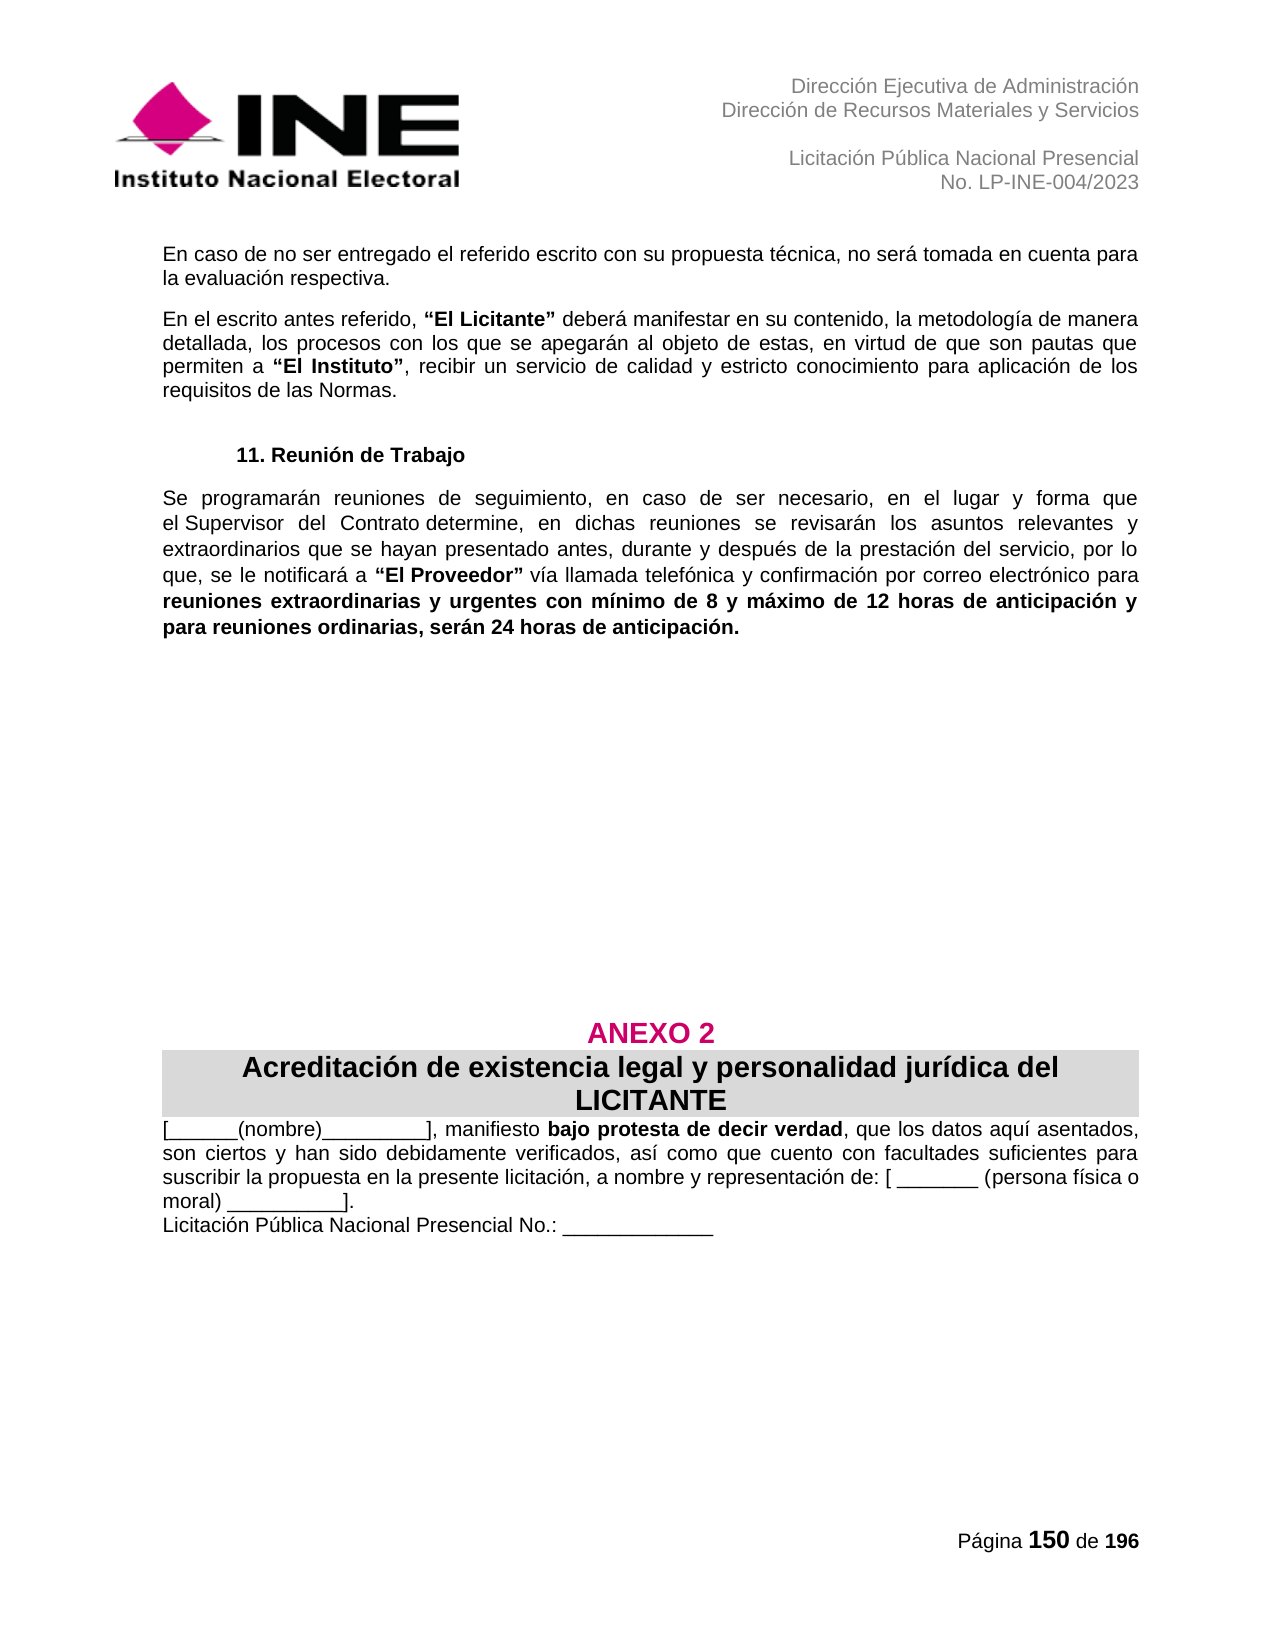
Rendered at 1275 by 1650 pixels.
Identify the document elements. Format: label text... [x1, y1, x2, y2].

text Licitación Pública Nacional Presencial No.: _____________ [162, 1213, 1139, 1237]
subtitle ANEXO 2 [162, 1016, 1139, 1050]
text En el escrito antes referido, “El Licitante” deberá manifestar en su contenido, la metodología de manera detallada, los procesos con los que se apegarán al objeto de estas, en virtud de que son pautas que permiten a “El Instituto”, recibir un servicio de calidad y estricto conocimiento para aplicación de los requisitos de las Normas. [162, 306, 1139, 402]
text Se programarán reuniones de seguimiento, en caso de ser necesario, en el lugar y forma que el Supervisor del Contrato determine, en dichas reuniones se revisarán los asuntos relevantes y extraordinarios que se hayan presentado antes, durante y después de la prestación del servicio, por lo que, se le notificará a “El Proveedor” vía llamada telefónica y confirmación por correo electrónico para reuniones extraordinarias y urgentes con mínimo de 8 y máximo de 12 horas de anticipación y para reuniones ordinarias, serán 24 horas de anticipación. [162, 485, 1139, 638]
picture [115, 82, 459, 187]
text 11. Reunión de Trabajo [162, 443, 1139, 467]
text [______(nombre)_________], manifiesto bajo protesta de decir verdad, que los datos aquí asentados, son ciertos y han sido debidamente verificados, así como que cuento con facultades suficientes para suscribir la propuesta en la presente licitación, a nombre y representación de: [ _______ (persona física o moral) __________]. [162, 1117, 1139, 1213]
text Acreditación de existencia legal y personalidad jurídica del LICITANTE [162, 1050, 1139, 1117]
text En caso de no ser entregado el referido escrito con su propuesta técnica, no será tomada en cuenta para la evaluación respectiva. [162, 242, 1139, 290]
